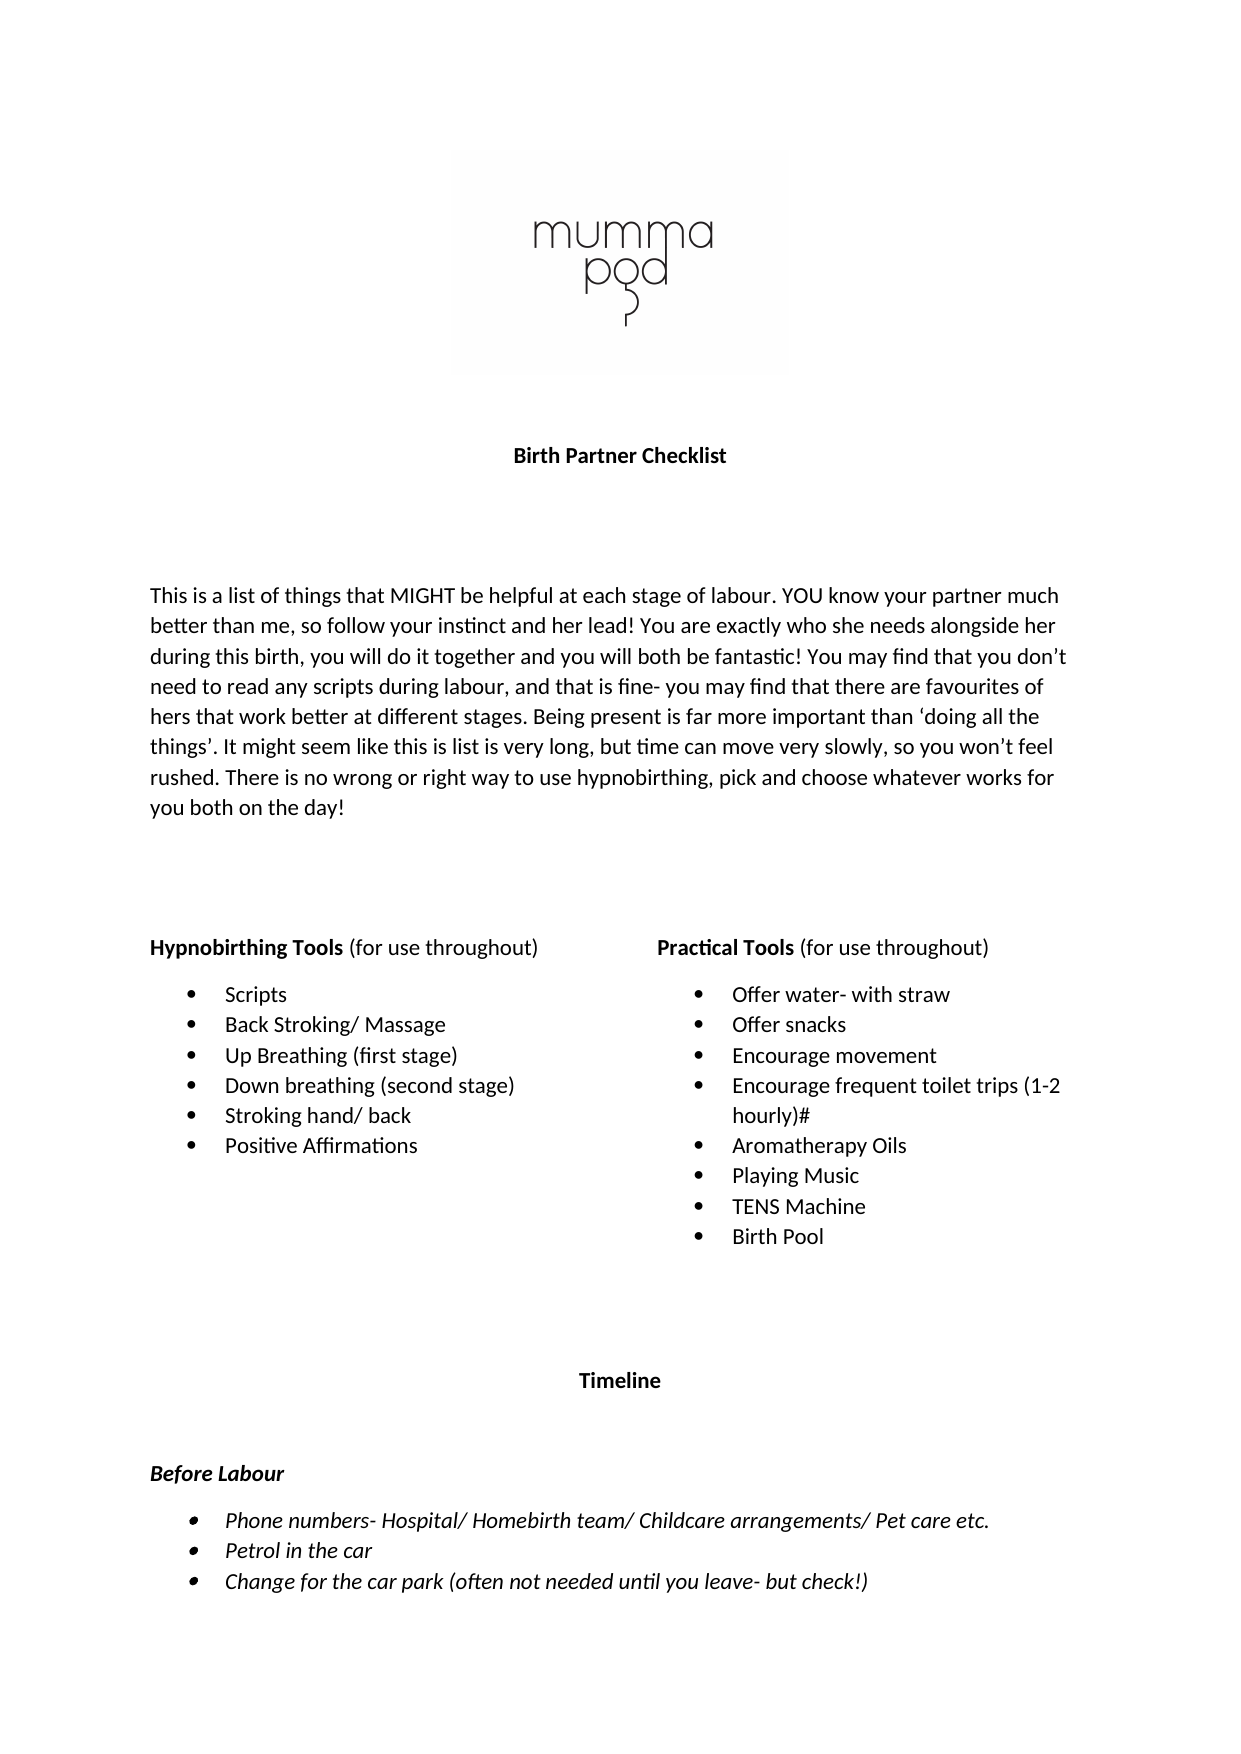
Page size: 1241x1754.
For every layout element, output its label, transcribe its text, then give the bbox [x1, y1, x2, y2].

text Hypnobirthing Tools (for use throughout) [150, 933, 583, 961]
list Offer snacks [694, 1011, 1090, 1038]
list Positive Affirmations [187, 1131, 583, 1159]
list Aromatherapy Oils [694, 1131, 1090, 1159]
list Scripts [187, 980, 583, 1008]
text Practical Tools (for use throughout) [657, 933, 1090, 961]
text This is a list of things that MIGHT be helpful at each stage of labour. YOU know your partner much better than me, so follow your instinct and her lead! You are exactly who she needs alongside her during this birth, you will do it together and you will both be fantastic! You may find that you don’t need to read any scripts during labour, and that is fine- you may find that there are favourites of hers that work better at different stages. Being present is far more important than ‘doing all the things’. It might seem like this is list is very long, but time can move very slowly, so you won’t feel rushed. There is no wrong or right way to use hypnobirthing, pick and choose whatever works for you both on the day! [150, 581, 1090, 821]
text Before Labour [150, 1459, 1090, 1487]
list Stroking hand/ back [187, 1101, 583, 1129]
picture [451, 150, 789, 375]
list Birth Pool [694, 1222, 1090, 1250]
list Change for the car park (often not needed until you leave- but check!) [187, 1567, 1090, 1595]
text Timeline [150, 1366, 1090, 1394]
list TENS Machine [694, 1192, 1090, 1220]
list Encourage movement [694, 1041, 1090, 1069]
list Petrol in the car [187, 1537, 1090, 1564]
list Back Stroking/ Massage [187, 1011, 583, 1038]
text Birth Partner Checklist [150, 441, 1090, 469]
list Up Breathing (first stage) [187, 1041, 583, 1069]
list Down breathing (second stage) [187, 1071, 583, 1099]
list Offer water- with straw [694, 980, 1090, 1008]
list Phone numbers- Hospital/ Homebirth team/ Childcare arrangements/ Pet care etc. [187, 1506, 1090, 1534]
list Encourage frequent toilet trips (1-2 hourly)# [694, 1071, 1090, 1129]
list Playing Music [694, 1162, 1090, 1189]
